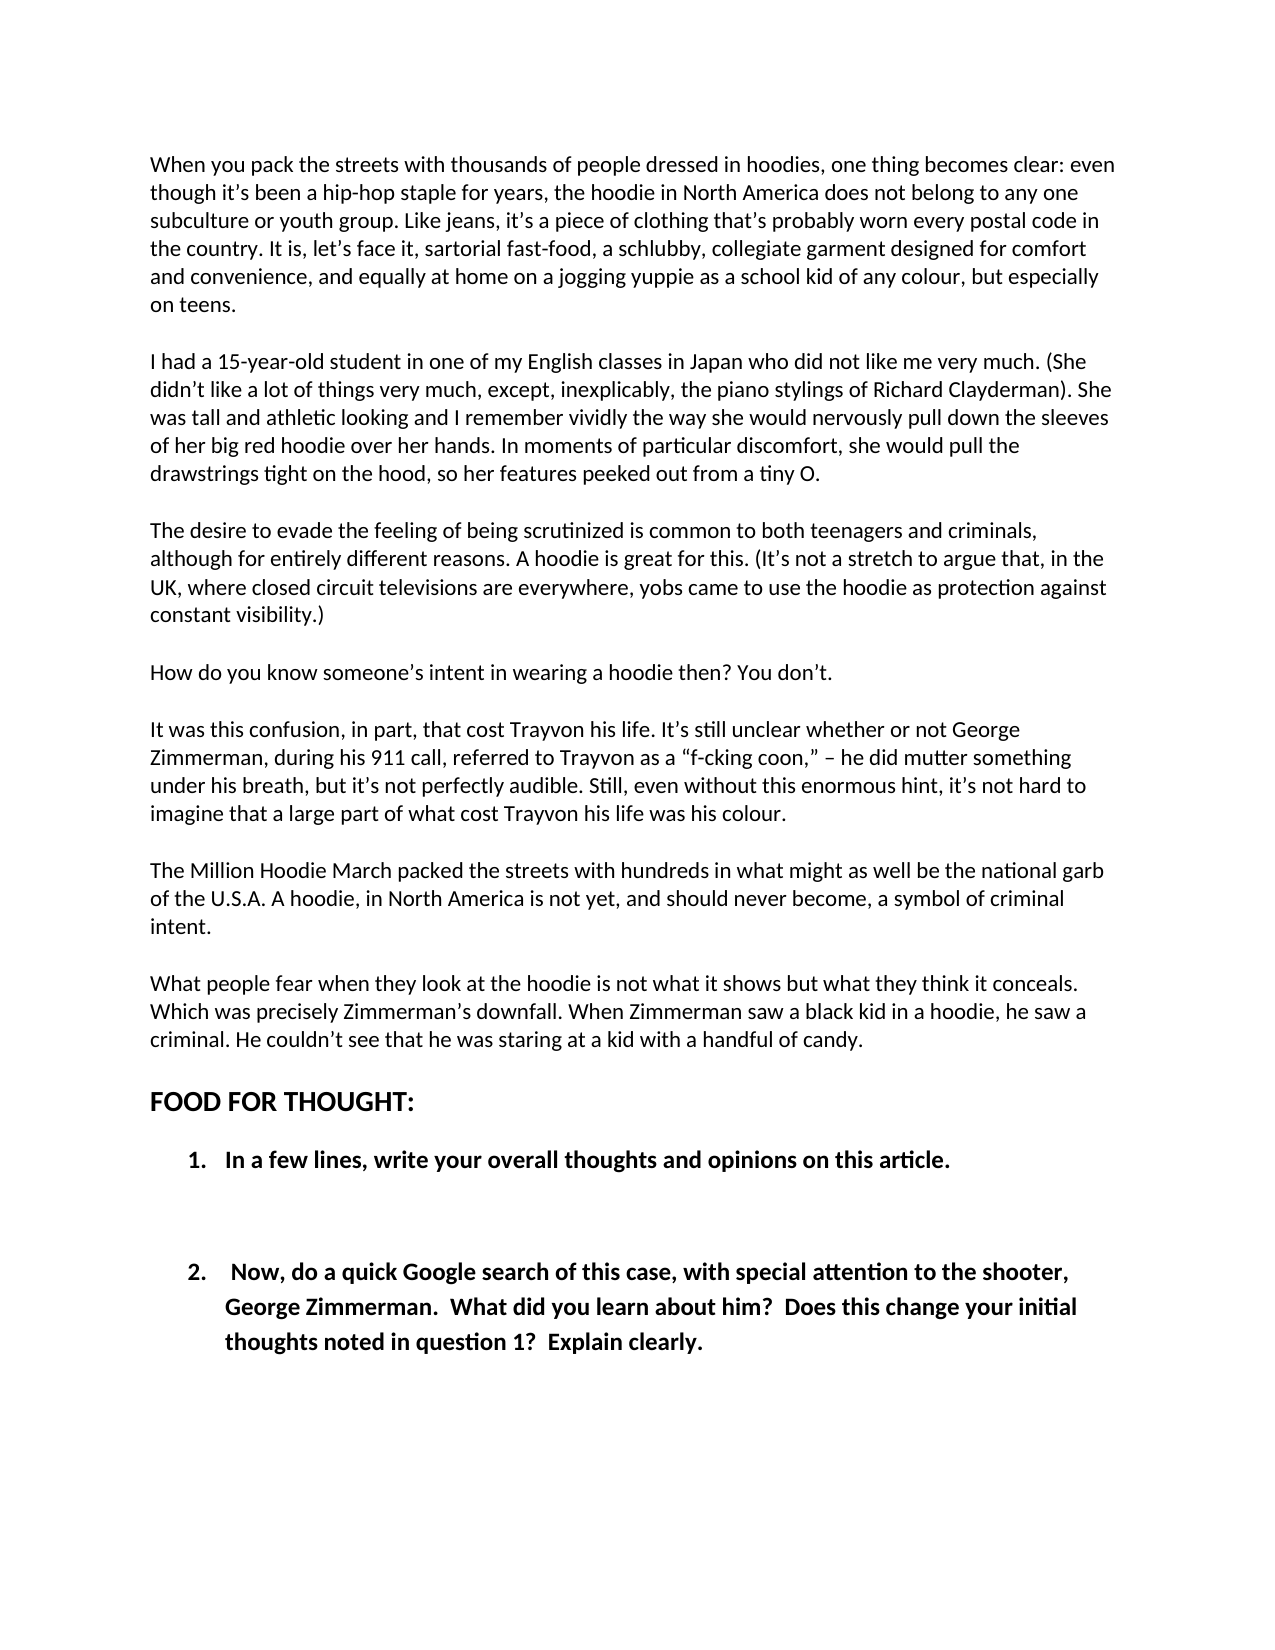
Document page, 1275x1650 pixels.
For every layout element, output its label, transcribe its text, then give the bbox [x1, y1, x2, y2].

text I had a 15-year-old student in one of my English classes in Japan who did not like me very much. (She didn’t like a lot of things very much, except, inexplicably, the piano stylings of Richard Clayderman). She was tall and athletic looking and I remember vividly the way she would nervously pull down the sleeves of her big red hoodie over her hands. In moments of particular discomfort, she would pull the drawstrings tight on the hood, so her features peeked out from a tiny O. [150, 347, 1125, 487]
text It was this confusion, in part, that cost Trayvon his life. It’s still unclear whether or not George Zimmerman, during his 911 call, referred to Trayvon as a “f-cking coon,” – he did mutter something under his breath, but it’s not perfectly audible. Still, even without this enormous hint, it’s not hard to imagine that a large part of what cost Trayvon his life was his colour. [150, 715, 1125, 827]
text How do you know someone’s intent in wearing a hoodie then? You don’t. [150, 658, 1125, 686]
list In a few lines, write your overall thoughts and opinions on this article. [187, 1144, 1125, 1175]
text What people fear when they look at the hoodie is not what it shows but what they think it conceals. Which was precisely Zimmerman’s downfall. When Zimmerman saw a black kid in a hoodie, he saw a criminal. He couldn’t see that he was staring at a kid with a handful of candy. [150, 969, 1125, 1053]
text FOOD FOR THOUGHT: [150, 1083, 1125, 1118]
text When you pack the streets with thousands of people dressed in hoodies, one thing becomes clear: even though it’s been a hip-hop staple for years, the hoodie in North America does not belong to any one subculture or youth group. Like jeans, it’s a piece of clothing that’s probably worn every postal code in the country. It is, let’s face it, sartorial fast-food, a schlubby, collegiate garment designed for comfort and convenience, and equally at home on a jogging yuppie as a school kid of any colour, but especially on teens. [150, 150, 1125, 318]
text The Million Hoodie March packed the streets with hundreds in what might as well be the national garb of the U.S.A. A hoodie, in North America is not yet, and should never become, a symbol of criminal intent. [150, 856, 1125, 940]
text The desire to evade the feeling of being scrutinized is common to both teenagers and criminals, although for entirely different reasons. A hoodie is great for this. (It’s not a stretch to argue that, in the UK, where closed circuit televisions are everywhere, yobs came to use the hoodie as protection against constant visibility.) [150, 517, 1125, 629]
list Now, do a quick Google search of this case, with special attention to the shooter, George Zimmerman. What did you learn about him? Does this change your initial thoughts noted in question 1? Explain clearly. [187, 1256, 1125, 1357]
